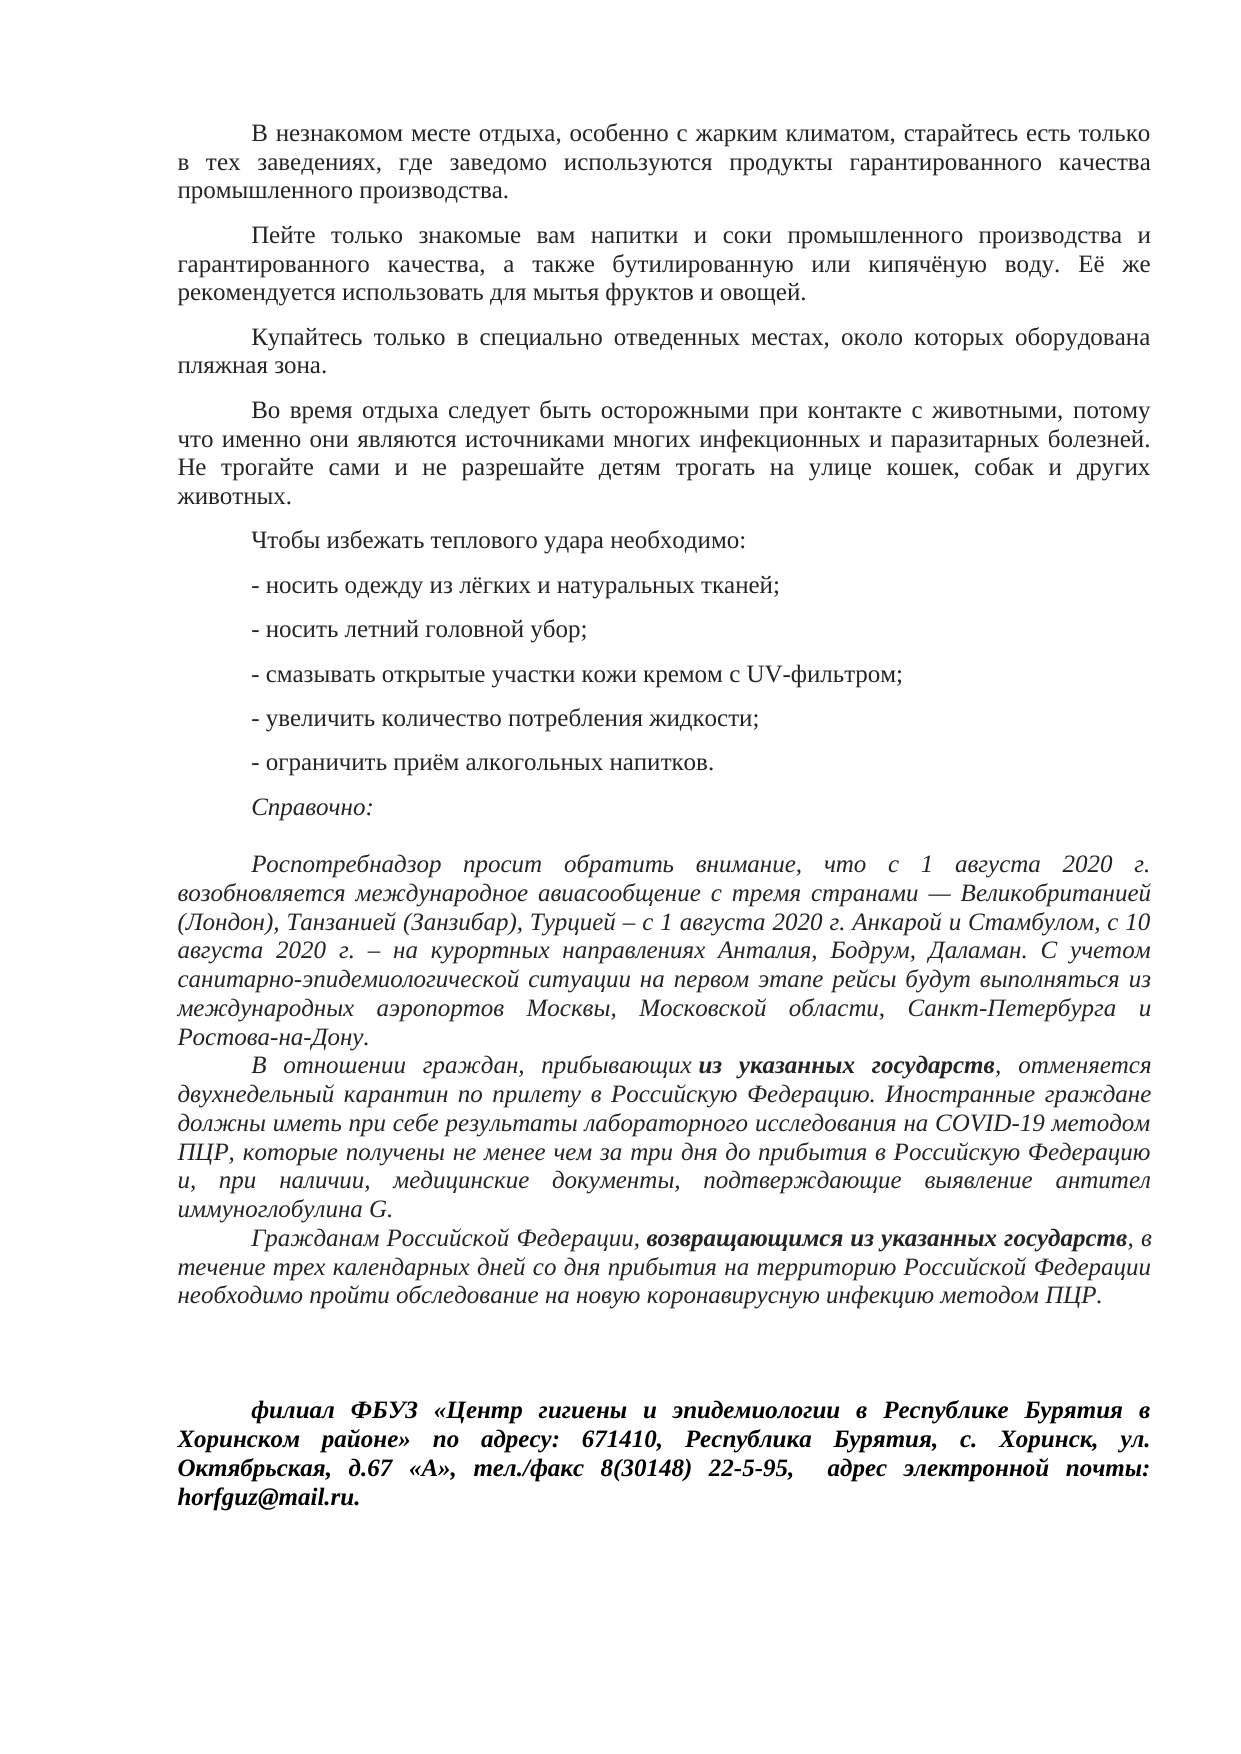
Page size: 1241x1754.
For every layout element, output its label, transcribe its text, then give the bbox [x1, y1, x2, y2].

text филиал ФБУЗ «Центр гигиены и эпидемиологии в Республике Бурятия в Хоринском районе» по адресу: 671410, Республика Бурятия, с. Хоринск, ул. Октябрьская, д.67 «А», тел./факс 8(30148) 22-5-95, адрес электронной почты: horfguz@mail.ru. [177, 1396, 1152, 1511]
text Чтобы избежать теплового удара необходимо: [177, 526, 1152, 554]
text - смазывать открытые участки кожи кремом c UV-фильтром; [177, 659, 1152, 687]
text В незнакомом месте отдыха, особенно с жарким климатом, старайтесь есть только в тех заведениях, где заведомо используются продукты гарантированного качества промышленного производства. [177, 118, 1152, 204]
text Пейте только знакомые вам напитки и соки промышленного производства и гарантированного качества, а также бутилированную или кипячёную воду. Её же рекомендуется использовать для мытья фруктов и овощей. [177, 220, 1152, 306]
text В отношении граждан, прибывающих из указанных государств, отменяется двухнедельный карантин по прилету в Российскую Федерацию. Иностранные граждане должны иметь при себе результаты лабораторного исследования на COVID-19 методом ПЦР, которые получены не менее чем за три дня до прибытия в Российскую Федерацию и, при наличии, медицинские документы, подтверждающие выявление антител иммуноглобулина G. [177, 1051, 1152, 1223]
text Справочно: [177, 792, 1152, 821]
text - ограничить приём алкогольных напитков. [177, 747, 1152, 776]
text Во время отдыха следует быть осторожными при контакте с животными, потому что именно они являются источниками многих инфекционных и паразитарных болезней. Не трогайте сами и не разрешайте детям трогать на улице кошек, собак и других животных. [177, 395, 1152, 510]
text Гражданам Российской Федерации, возвращающимся из указанных государств, в течение трех календарных дней со дня прибытия на территорию Российской Федерации необходимо пройти обследование на новую коронавирусную инфекцию методом ПЦР. [177, 1223, 1152, 1309]
text - носить летний головной убор; [177, 614, 1152, 643]
text - носить одежду из лёгких и натуральных тканей; [177, 570, 1152, 599]
text Купайтесь только в специально отведенных местах, около которых оборудована пляжная зона. [177, 322, 1152, 379]
text Роспотребнадзор просит обратить внимание, что с 1 августа 2020 г. возобновляется международное авиасообщение с тремя странами — Великобританией (Лондон), Танзанией (Занзибар), Турцией – с 1 августа 2020 г. Анкарой и Стамбулом, с 10 августа 2020 г. – на курортных направлениях Анталия, Бодрум, Даламан. С учетом санитарно-эпидемиологической ситуации на первом этапе рейсы будут выполняться из международных аэропортов Москвы, Московской области, Санкт-Петербурга и Ростова-на-Дону. [177, 849, 1152, 1051]
text - увеличить количество потребления жидкости; [177, 703, 1152, 732]
